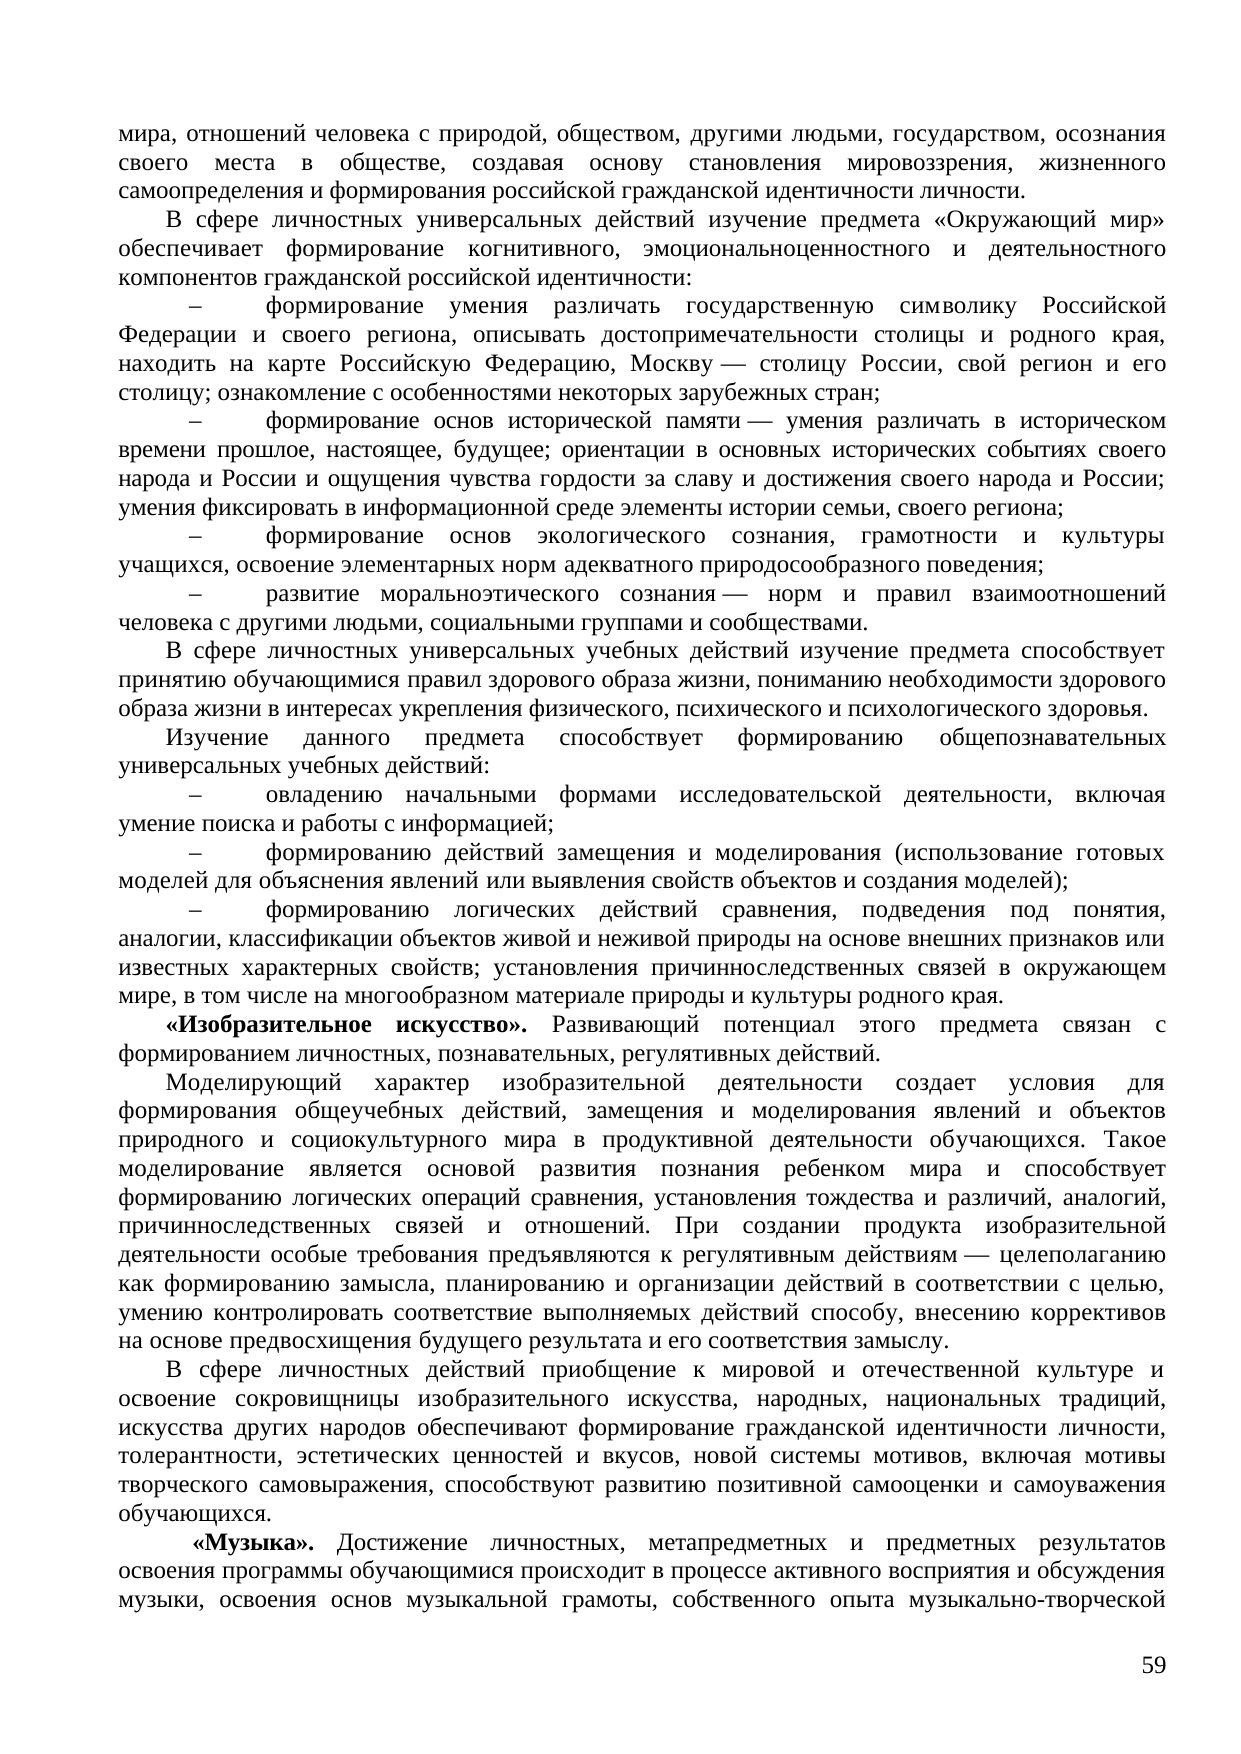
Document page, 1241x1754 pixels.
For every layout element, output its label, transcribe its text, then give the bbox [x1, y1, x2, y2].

text Изучение данного предмета способствует формированию общепознавательных универсальных учебных действий: [118, 722, 1167, 779]
text В сфере личностных действий приобщение к мировой и отечественной культуре и освоение сокровищницы изобразительного искусства, народных, национальных традиций, искусства других народов обеспечивают формирование гражданской идентичности личности, толерантности, эстетических ценностей и вкусов, новой системы мотивов, включая мотивы творческого самовыражения, способствуют развитию позитивной самооценки и самоуважения обучающихся. [118, 1354, 1167, 1527]
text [118, 1527, 1167, 1613]
text формирование умения различать государственную символику Российской Федерации и своего региона, описывать достопримечательности столицы и родного края, находить на карте Российскую Федерацию, Москву — столицу России, свой регион и его столицу; ознакомление с особенностями некоторых зарубежных стран; [118, 291, 1167, 406]
text Моделирующий характер изобразительной деятельности создает условия для формирования общеучебных действий, замещения и моделирования явлений и объектов природного и социокультурного мира в продуктивной деятельности обучающихся. Такое моделирование является основой развития познания ребенком мира и способствует формированию логических операций сравнения, установления тождества и различий, аналогий, причинно­следственных связей и отношений. При создании продукта изобразительной деятельности особые требования предъявляются к регулятивным действиям — целеполаганию как формированию замысла, планированию и организации действий в соответствии с целью, умению контролировать соответствие выполняемых действий способу, внесению коррективов на основе предвосхищения будущего результата и его соответствия замыслу. [118, 1067, 1167, 1354]
text формированию действий замещения и моделирования (использование готовых моделей для объяснения явлений или выявления свойств объектов и создания моделей); [118, 837, 1167, 894]
text овладению начальными формами исследовательской деятельности, включая умение поиска и работы с информацией; [118, 779, 1167, 837]
text формированию логических действий сравнения, подведения под понятия, аналогии, классификации объектов живой и неживой природы на основе внешних признаков или известных характерных свойств; установления причинно­следственных связей в окружающем мире, в том числе на многообразном материале природы и культуры родного края. [118, 894, 1167, 1009]
text формирование основ экологического сознания, грамотности и культуры учащихся, освоение элементарных норм адекватного природосообразного поведения; [118, 521, 1167, 578]
text В сфере личностных универсальных учебных действий изучение предмета способствует принятию обучающимися правил здорового образа жизни, пониманию необходимости здорового образа жизни в интересах укрепления физического, психического и психологического здоровья. [118, 636, 1167, 722]
text «Изобразительное искусство». Развивающий потенциал этого предмета связан с формированием личностных, познавательных, регулятивных действий. [118, 1009, 1167, 1067]
text развитие морально­этического сознания — норм и правил взаимоотношений человека с другими людьми, социальными группами и сообществами. [118, 578, 1167, 636]
text формирование основ исторической памяти — умения различать в историческом времени прошлое, настоящее, будущее; ориентации в основных исторических событиях своего народа и России и ощущения чувства гордости за славу и достижения своего народа и России; умения фиксировать в информационной среде элементы истории семьи, своего региона; [118, 406, 1167, 521]
text В сфере личностных универсальных действий изучение предмета «Окружающий мир» обеспечивает формирование когнитивного, эмоционально­ценностного и деятельностного компонентов гражданской российской идентичности: [118, 204, 1167, 291]
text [118, 118, 1167, 204]
